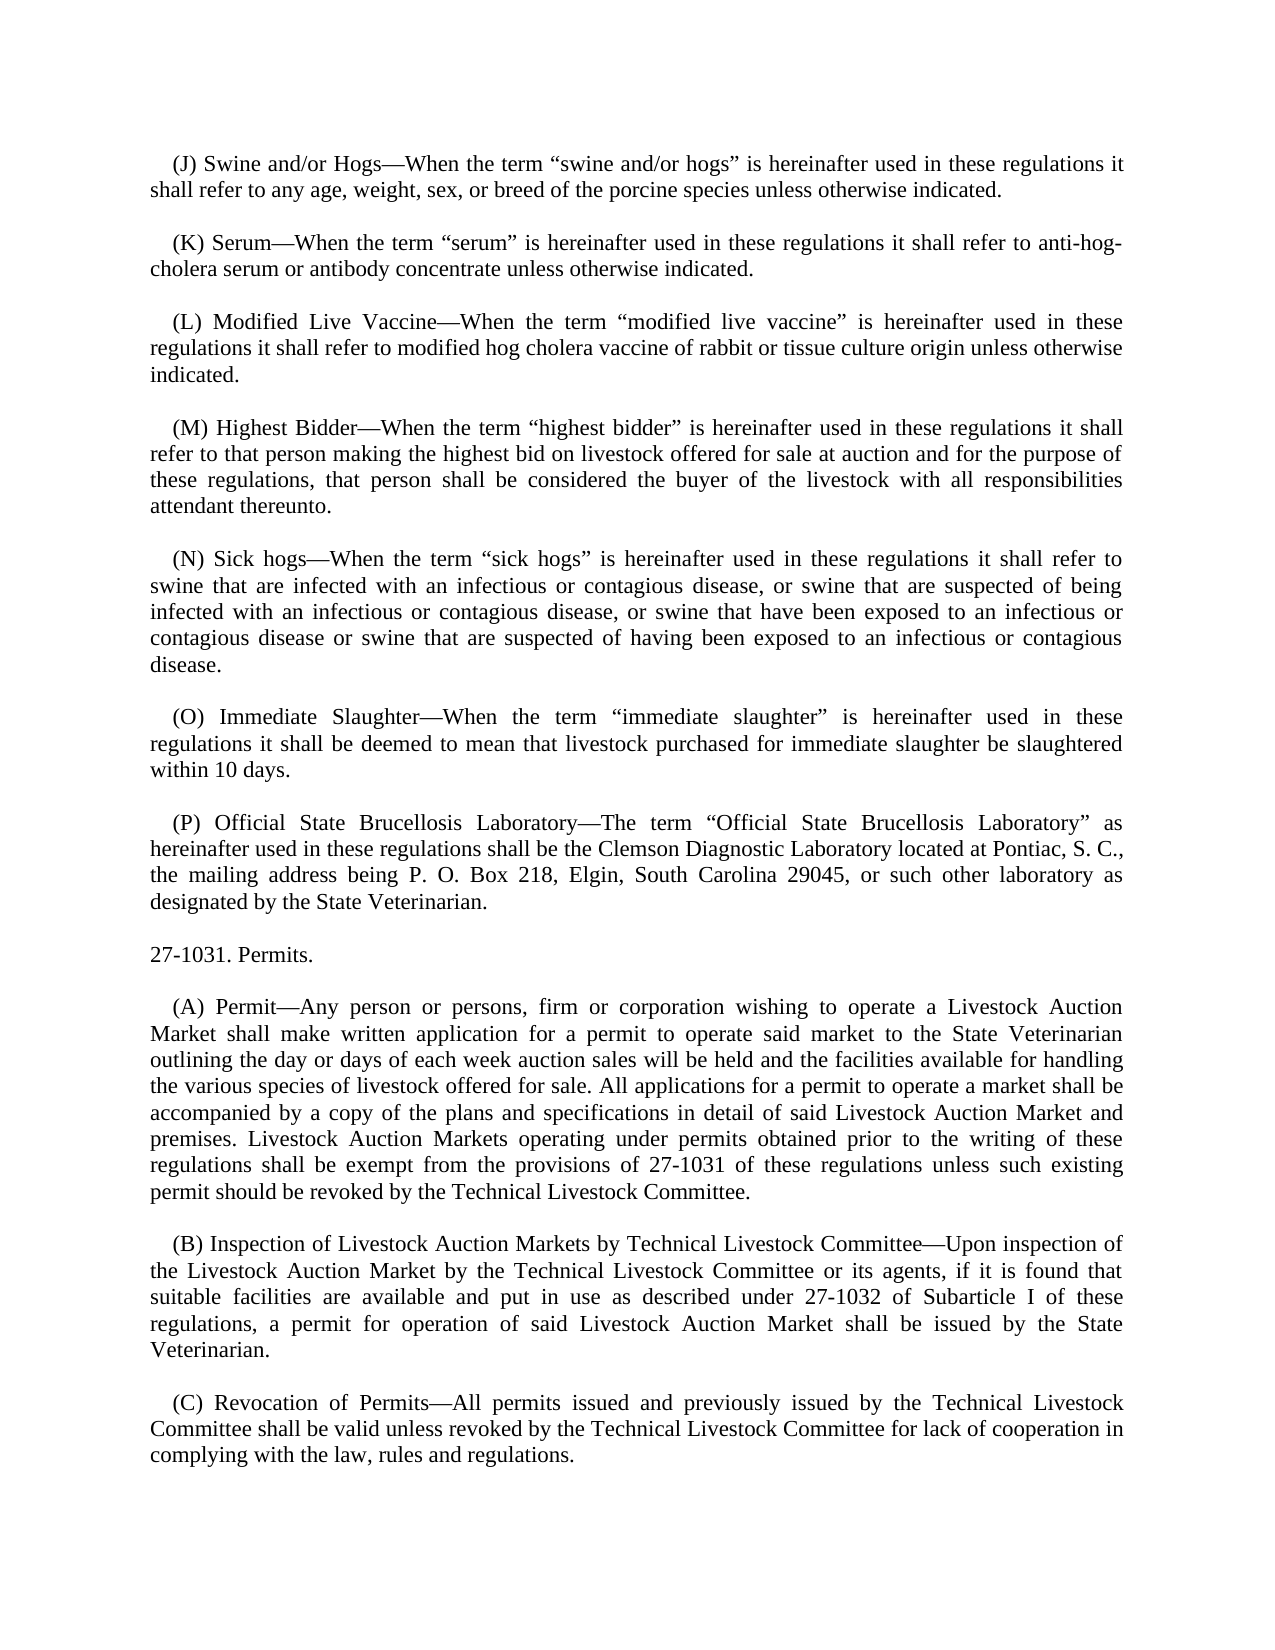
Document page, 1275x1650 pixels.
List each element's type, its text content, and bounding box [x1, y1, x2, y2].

text (J) Swine and/or Hogs—When the term “swine and/or hogs” is hereinafter used in these regulations it shall refer to any age, weight, sex, or breed of the porcine species unless otherwise indicated. [150, 150, 1125, 203]
text (B) Inspection of Livestock Auction Markets by Technical Livestock Committee—Upon inspection of the Livestock Auction Market by the Technical Livestock Committee or its agents, if it is found that suitable facilities are available and put in use as described under 27-1032 of Subarticle I of these regulations, a permit for operation of said Livestock Auction Market shall be issued by the State Veterinarian. [150, 1231, 1125, 1362]
text (P) Official State Brucellosis Laboratory—The term “Official State Brucellosis Laboratory” as hereinafter used in these regulations shall be the Clemson Diagnostic Laboratory located at Pontiac, S. C., the mailing address being P. O. Box 218, Elgin, South Carolina 29045, or such other laboratory as designated by the State Veterinarian. [150, 809, 1125, 914]
text (K) Serum—When the term “serum” is hereinafter used in these regulations it shall refer to anti-hog-cholera serum or antibody concentrate unless otherwise indicated. [150, 229, 1125, 282]
text (L) Modified Live Vaccine—When the term “modified live vaccine” is hereinafter used in these regulations it shall refer to modified hog cholera vaccine of rabbit or tissue culture origin unless otherwise indicated. [150, 308, 1125, 387]
text (N) Sick hogs—When the term “sick hogs” is hereinafter used in these regulations it shall refer to swine that are infected with an infectious or contagious disease, or swine that are suspected of being infected with an infectious or contagious disease, or swine that have been exposed to an infectious or contagious disease or swine that are suspected of having been exposed to an infectious or contagious disease. [150, 545, 1125, 677]
text (C) Revocation of Permits—All permits issued and previously issued by the Technical Livestock Committee shall be valid unless revoked by the Technical Livestock Committee for lack of cooperation in complying with the law, rules and regulations. [150, 1389, 1125, 1468]
text (M) Highest Bidder—When the term “highest bidder” is hereinafter used in these regulations it shall refer to that person making the highest bid on livestock offered for sale at auction and for the purpose of these regulations, that person shall be considered the buyer of the livestock with all responsibilities attendant thereunto. [150, 413, 1125, 519]
text (O) Immediate Slaughter—When the term “immediate slaughter” is hereinafter used in these regulations it shall be deemed to mean that livestock purchased for immediate slaughter be slaughtered within 10 days. [150, 703, 1125, 782]
text (A) Permit—Any person or persons, firm or corporation wishing to operate a Livestock Auction Market shall make written application for a permit to operate said market to the State Veterinarian outlining the day or days of each week auction sales will be held and the facilities available for handling the various species of livestock offered for sale. All applications for a permit to operate a market shall be accompanied by a copy of the plans and specifications in detail of said Livestock Auction Market and premises. Livestock Auction Markets operating under permits obtained prior to the writing of these regulations shall be exempt from the provisions of 27-1031 of these regulations unless such existing permit should be revoked by the Technical Livestock Committee. [150, 993, 1125, 1204]
text 27-1031. Permits. [150, 941, 1125, 967]
